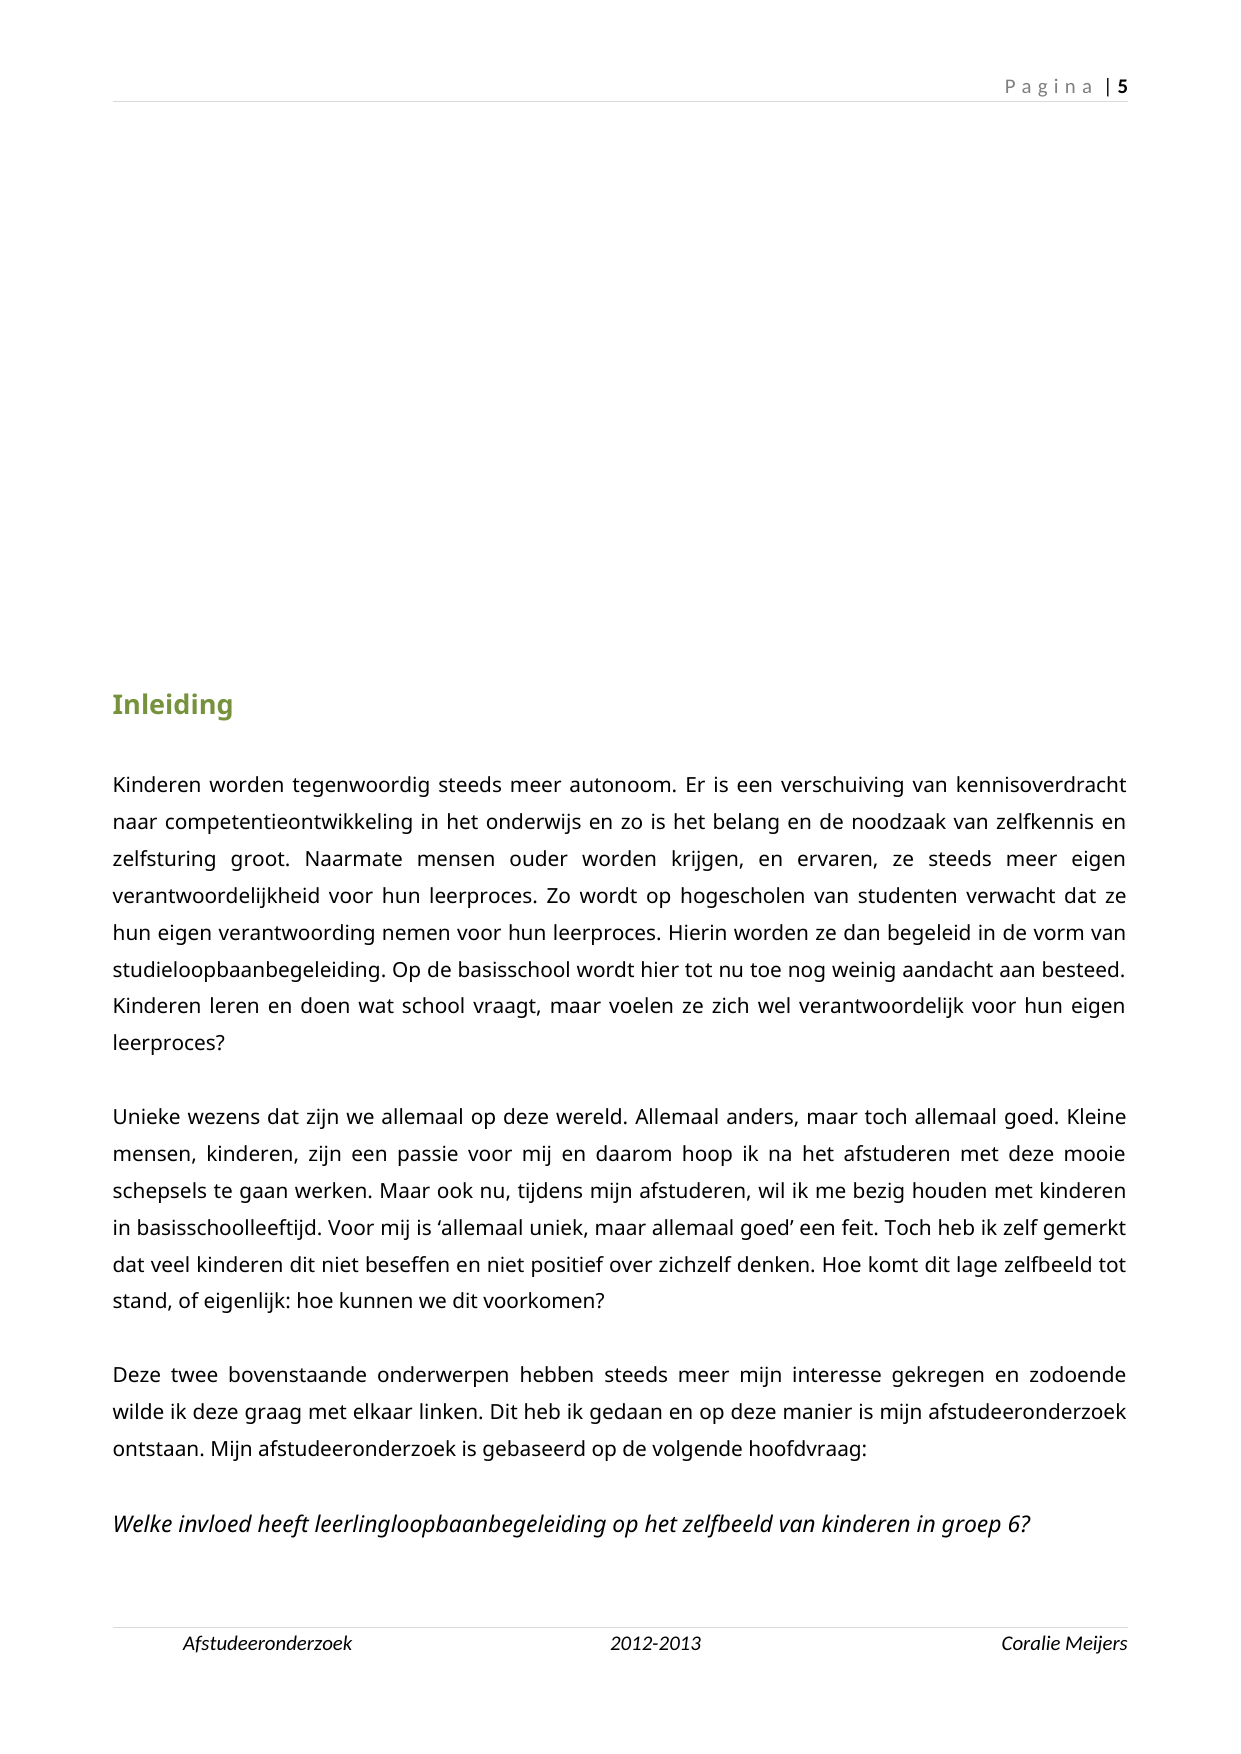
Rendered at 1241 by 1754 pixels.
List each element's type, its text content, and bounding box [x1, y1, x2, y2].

text Kinderen worden tegenwoordig steeds meer autonoom. Er is een verschuiving van kennisoverdracht naar competentieontwikkeling in het onderwijs en zo is het belang en de noodzaak van zelfkennis en zelfsturing groot. Naarmate mensen ouder worden krijgen, en ervaren, ze steeds meer eigen verantwoordelijkheid voor hun leerproces. Zo wordt op hogescholen van studenten verwacht dat ze hun eigen verantwoording nemen voor hun leerproces. Hierin worden ze dan begeleid in de vorm van studieloopbaanbegeleiding. Op de basisschool wordt hier tot nu toe nog weinig aandacht aan besteed. Kinderen leren en doen wat school vraagt, maar voelen ze zich wel verantwoordelijk voor hun eigen leerproces? [112, 770, 1128, 1057]
text Welke invloed heeft leerlingloopbaanbegeleiding op het zelfbeeld van kinderen in groep 6? [112, 1508, 1128, 1539]
subtitle Inleiding [112, 686, 1128, 722]
text Unieke wezens dat zijn we allemaal op deze wereld. Allemaal anders, maar toch allemaal goed. Kleine mensen, kinderen, zijn een passie voor mij en daarom hoop ik na het afstuderen met deze mooie schepsels te gaan werken. Maar ook nu, tijdens mijn afstuderen, wil ik me bezig houden met kinderen in basisschoolleeftijd. Voor mij is ‘allemaal uniek, maar allemaal goed’ een feit. Toch heb ik zelf gemerkt dat veel kinderen dit niet beseffen en niet positief over zichzelf denken. Hoe komt dit lage zelfbeeld tot stand, of eigenlijk: hoe kunnen we dit voorkomen? [112, 1102, 1128, 1315]
text Deze twee bovenstaande onderwerpen hebben steeds meer mijn interesse gekregen en zodoende wilde ik deze graag met elkaar linken. Dit heb ik gedaan en op deze manier is mijn afstudeeronderzoek ontstaan. Mijn afstudeeronderzoek is gebaseerd op de volgende hoofdvraag: [112, 1360, 1128, 1462]
